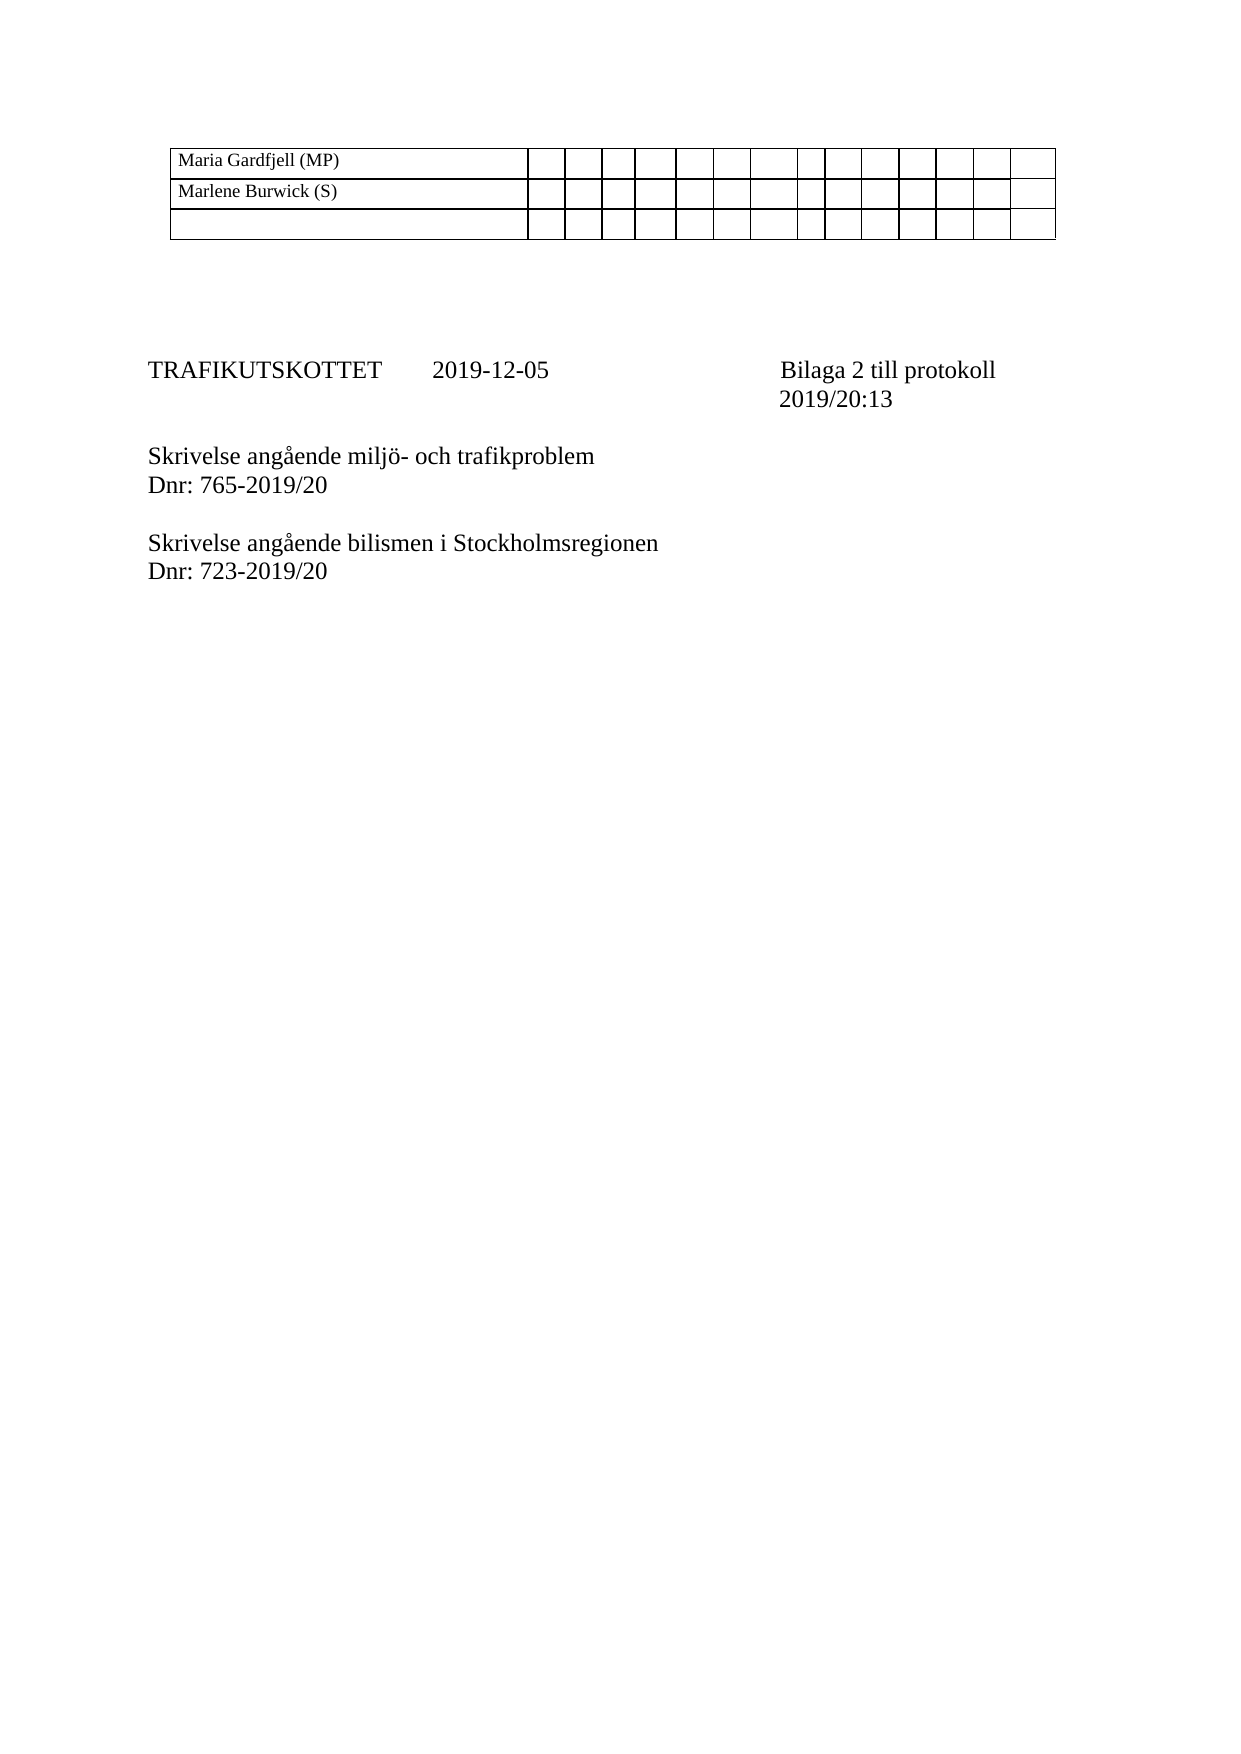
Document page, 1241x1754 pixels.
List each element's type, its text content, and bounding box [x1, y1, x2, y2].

text TRAFIKUTSKOTTET 2019-12-05 Bilaga 2 till protokoll [148, 355, 1093, 384]
table_cell [900, 149, 935, 178]
table_cell [751, 180, 797, 208]
table_cell [900, 210, 935, 238]
table_cell Maria Gardfjell (MP) [171, 149, 527, 178]
table_cell [862, 210, 898, 238]
table_cell [1011, 179, 1055, 208]
table_cell Marlene Burwick (S) [171, 180, 527, 208]
text Skrivelse angående bilismen i Stockholmsregionen [148, 528, 1093, 556]
table_cell [798, 180, 824, 208]
table_cell [751, 210, 797, 238]
table_cell [677, 180, 713, 208]
table_cell [974, 180, 1010, 208]
table_cell [862, 180, 898, 208]
text Skrivelse angående miljö- och trafikproblem [148, 441, 1093, 470]
table_cell [1011, 149, 1055, 178]
text Dnr: 765-2019/20 [148, 470, 1093, 499]
table_cell [974, 149, 1010, 178]
table_cell [826, 149, 861, 178]
table_cell [900, 180, 935, 208]
table_cell [937, 210, 973, 238]
table_cell [566, 210, 601, 238]
table_cell [677, 149, 713, 178]
table_cell [603, 149, 634, 178]
table_cell [974, 210, 1010, 238]
table_cell [636, 210, 675, 238]
table_cell [529, 180, 564, 208]
table_cell [714, 149, 750, 178]
table_cell [171, 210, 527, 238]
table_cell [937, 180, 973, 208]
table_cell [603, 210, 634, 238]
table_cell [826, 210, 861, 238]
table_cell [937, 149, 973, 178]
table_cell [798, 210, 824, 238]
table_cell [677, 210, 713, 238]
table_cell [529, 149, 564, 178]
table_cell [566, 149, 601, 178]
table_cell [1011, 209, 1055, 238]
table_cell [566, 180, 601, 208]
table_cell [826, 180, 861, 208]
table_cell [714, 210, 750, 238]
table_cell [636, 180, 675, 208]
table_cell [862, 149, 898, 178]
text 2019/20:13 [148, 384, 1093, 413]
table_cell [636, 149, 675, 178]
table_cell [714, 180, 750, 208]
table_cell [529, 210, 564, 238]
text Dnr: 723-2019/20 [148, 556, 1093, 585]
table_cell [798, 149, 824, 178]
table_cell [603, 180, 634, 208]
table_cell [751, 149, 797, 178]
